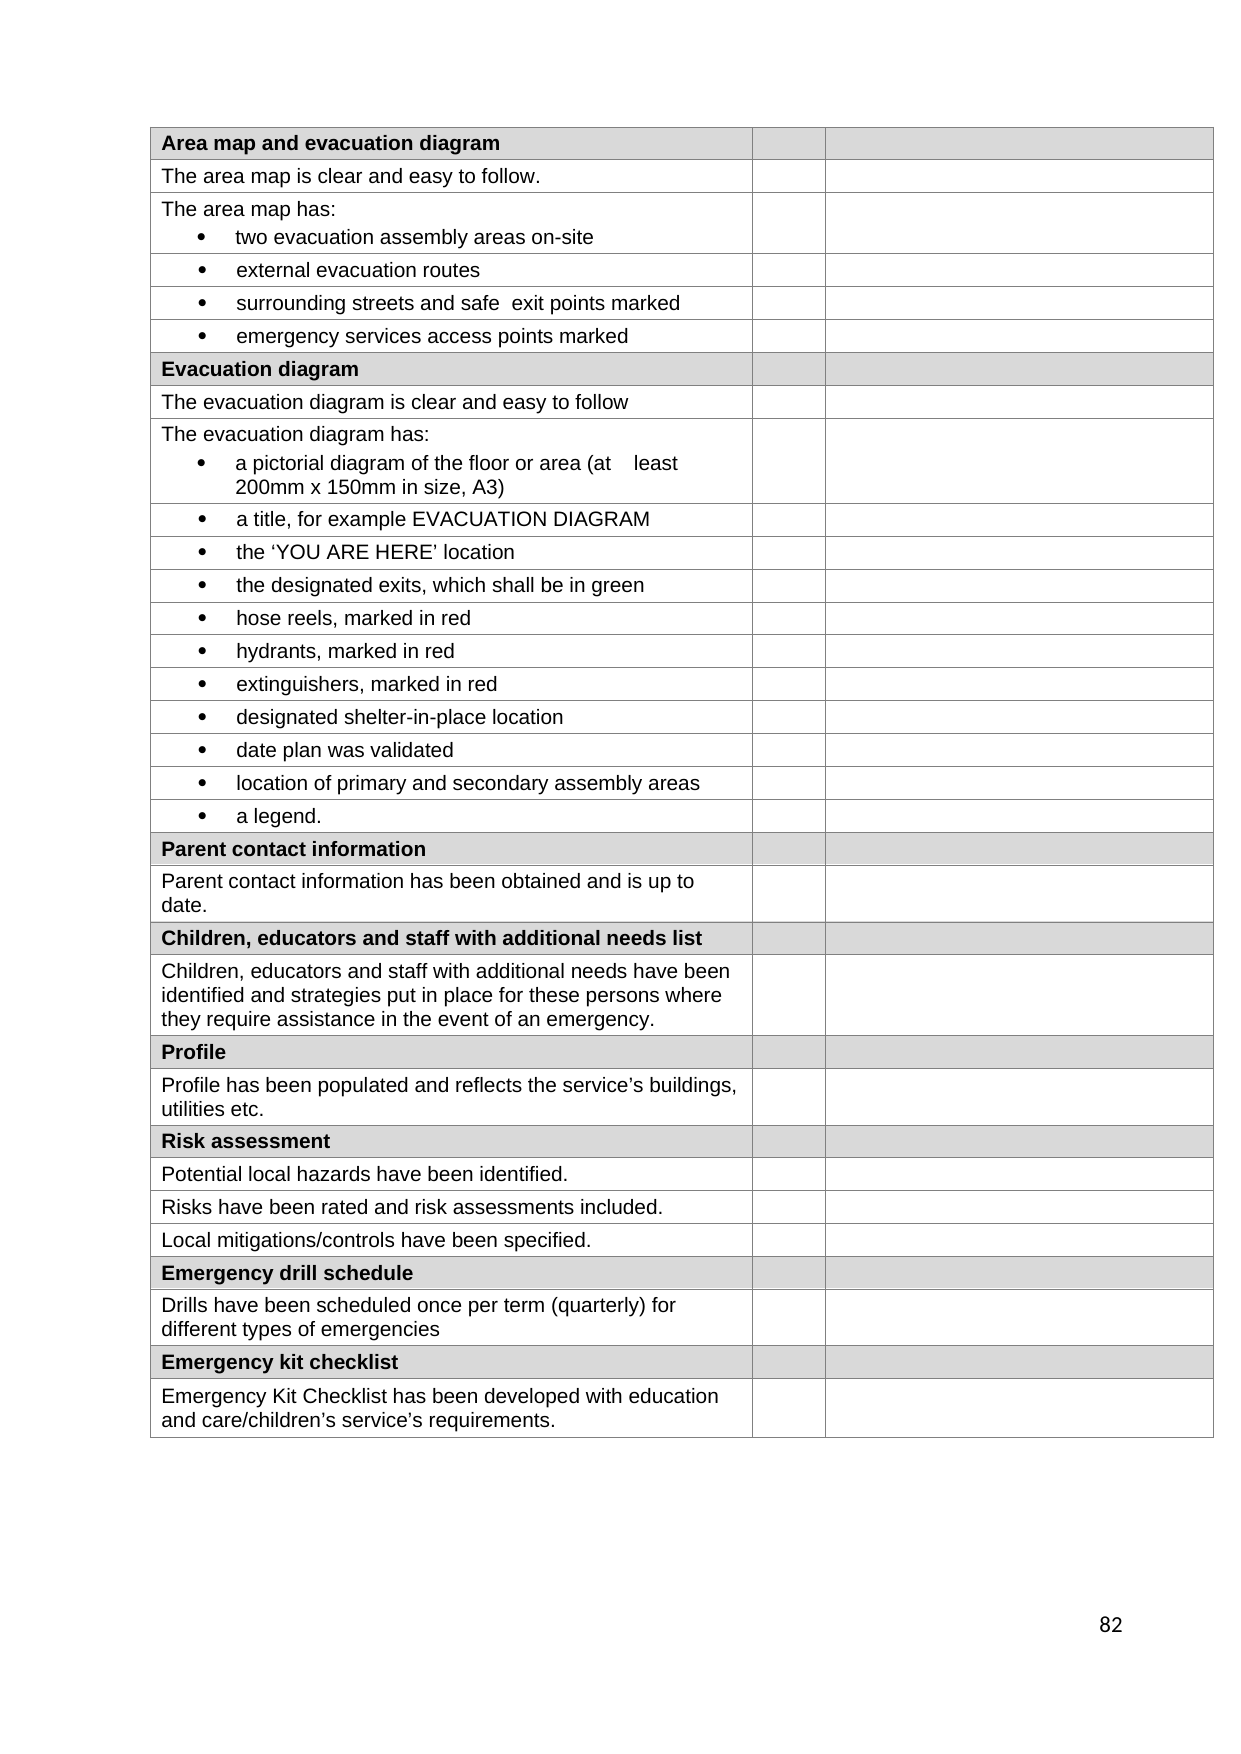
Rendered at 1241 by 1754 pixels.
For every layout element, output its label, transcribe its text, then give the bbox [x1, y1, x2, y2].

table_cell [826, 1224, 1213, 1256]
table_cell Children, educators and staff with additional needs have been identified and strategies put in place for these persons where they require assistance in the event of an emergency. [151, 955, 752, 1035]
table_cell Emergency drill schedule [151, 1257, 752, 1288]
table_cell [826, 570, 1213, 601]
table_cell [753, 800, 825, 832]
table_cell [753, 537, 825, 568]
table_cell [753, 701, 825, 733]
table_cell Potential local hazards have been identified. [151, 1158, 752, 1190]
table_cell Risk assessment [151, 1126, 752, 1157]
table_cell emergency services access points marked [151, 320, 752, 352]
table_cell [826, 1069, 1213, 1124]
table_cell [753, 1379, 825, 1436]
table_cell [826, 1290, 1213, 1345]
table_cell [753, 1346, 825, 1378]
table_cell [826, 833, 1213, 864]
table_cell [826, 701, 1213, 733]
table_cell [826, 866, 1213, 921]
table_cell [826, 800, 1213, 832]
table_cell [753, 287, 825, 319]
table_cell [826, 193, 1213, 253]
table_cell [826, 923, 1213, 954]
table_cell The evacuation diagram is clear and easy to follow [151, 386, 752, 418]
table_cell Local mitigations/controls have been specified. [151, 1224, 752, 1256]
table_cell [753, 193, 825, 253]
table_cell Parent contact information [151, 833, 752, 864]
table_cell The evacuation diagram has: a pictorial diagram of the floor or area (at least 200mm x 150mm in size, A3) [151, 419, 752, 503]
table_cell [826, 537, 1213, 568]
table_cell [826, 1036, 1213, 1068]
table_cell [753, 1158, 825, 1190]
table_cell Evacuation diagram [151, 353, 752, 385]
table_cell [826, 160, 1213, 192]
table_cell hydrants, marked in red [151, 635, 752, 667]
table_cell a title, for example EVACUATION DIAGRAM [151, 504, 752, 536]
table_cell [753, 353, 825, 385]
table_cell [826, 1191, 1213, 1223]
table_cell Emergency Kit Checklist has been developed with education and care/children’s service’s requirements. [151, 1379, 752, 1436]
table_cell [753, 1191, 825, 1223]
table_cell Emergency kit checklist [151, 1346, 752, 1378]
table_cell external evacuation routes [151, 254, 752, 286]
table_cell Profile [151, 1036, 752, 1068]
table_cell [753, 160, 825, 192]
table_cell [826, 767, 1213, 799]
table_cell [753, 504, 825, 536]
table_cell the designated exits, which shall be in green [151, 570, 752, 601]
table_cell [753, 1290, 825, 1345]
table_cell [826, 386, 1213, 418]
table_cell hose reels, marked in red [151, 603, 752, 634]
table_cell [826, 1379, 1213, 1436]
table_cell [826, 287, 1213, 319]
table_cell Risks have been rated and risk assessments included. [151, 1191, 752, 1223]
table_cell [753, 1257, 825, 1288]
table_cell [753, 386, 825, 418]
table_cell Area map and evacuation diagram [151, 128, 752, 159]
table_cell [826, 1158, 1213, 1190]
table_cell [826, 1346, 1213, 1378]
table_cell [826, 734, 1213, 766]
table_cell [826, 419, 1213, 503]
table_cell [753, 1036, 825, 1068]
table_cell Parent contact information has been obtained and is up to date. [151, 866, 752, 921]
table_cell [753, 668, 825, 700]
table_cell [753, 923, 825, 954]
table_cell [753, 955, 825, 1035]
table_cell [826, 603, 1213, 634]
table_cell designated shelter-in-place location [151, 701, 752, 733]
table_cell [753, 419, 825, 503]
table_cell Children, educators and staff with additional needs list [151, 923, 752, 954]
table_cell [753, 603, 825, 634]
table_cell [826, 128, 1213, 159]
table_cell [753, 1126, 825, 1157]
table_cell The area map is clear and easy to follow. [151, 160, 752, 192]
table_cell Profile has been populated and reflects the service’s buildings, utilities etc. [151, 1069, 752, 1124]
table_cell [753, 734, 825, 766]
table_cell [753, 1069, 825, 1124]
table_cell location of primary and secondary assembly areas [151, 767, 752, 799]
table_cell surrounding streets and safe exit points marked [151, 287, 752, 319]
table_cell the ‘YOU ARE HERE’ location [151, 537, 752, 568]
table_cell [826, 504, 1213, 536]
table_cell [826, 955, 1213, 1035]
table_cell The area map has: two evacuation assembly areas on-site [151, 193, 752, 253]
table_cell [753, 1224, 825, 1256]
table_cell [753, 320, 825, 352]
table_cell extinguishers, marked in red [151, 668, 752, 700]
table_cell [826, 1126, 1213, 1157]
table_cell date plan was validated [151, 734, 752, 766]
table_cell [826, 635, 1213, 667]
table_cell Drills have been scheduled once per term (quarterly) for different types of emergencies [151, 1290, 752, 1345]
table_cell [753, 128, 825, 159]
table_cell [753, 833, 825, 864]
table_cell [826, 254, 1213, 286]
table_cell [826, 1257, 1213, 1288]
table_cell [826, 320, 1213, 352]
table_cell [753, 866, 825, 921]
table_cell [753, 635, 825, 667]
table_cell [753, 570, 825, 601]
table_cell a legend. [151, 800, 752, 832]
table_cell [753, 254, 825, 286]
table_cell [753, 767, 825, 799]
table_cell [826, 353, 1213, 385]
table_cell [826, 668, 1213, 700]
